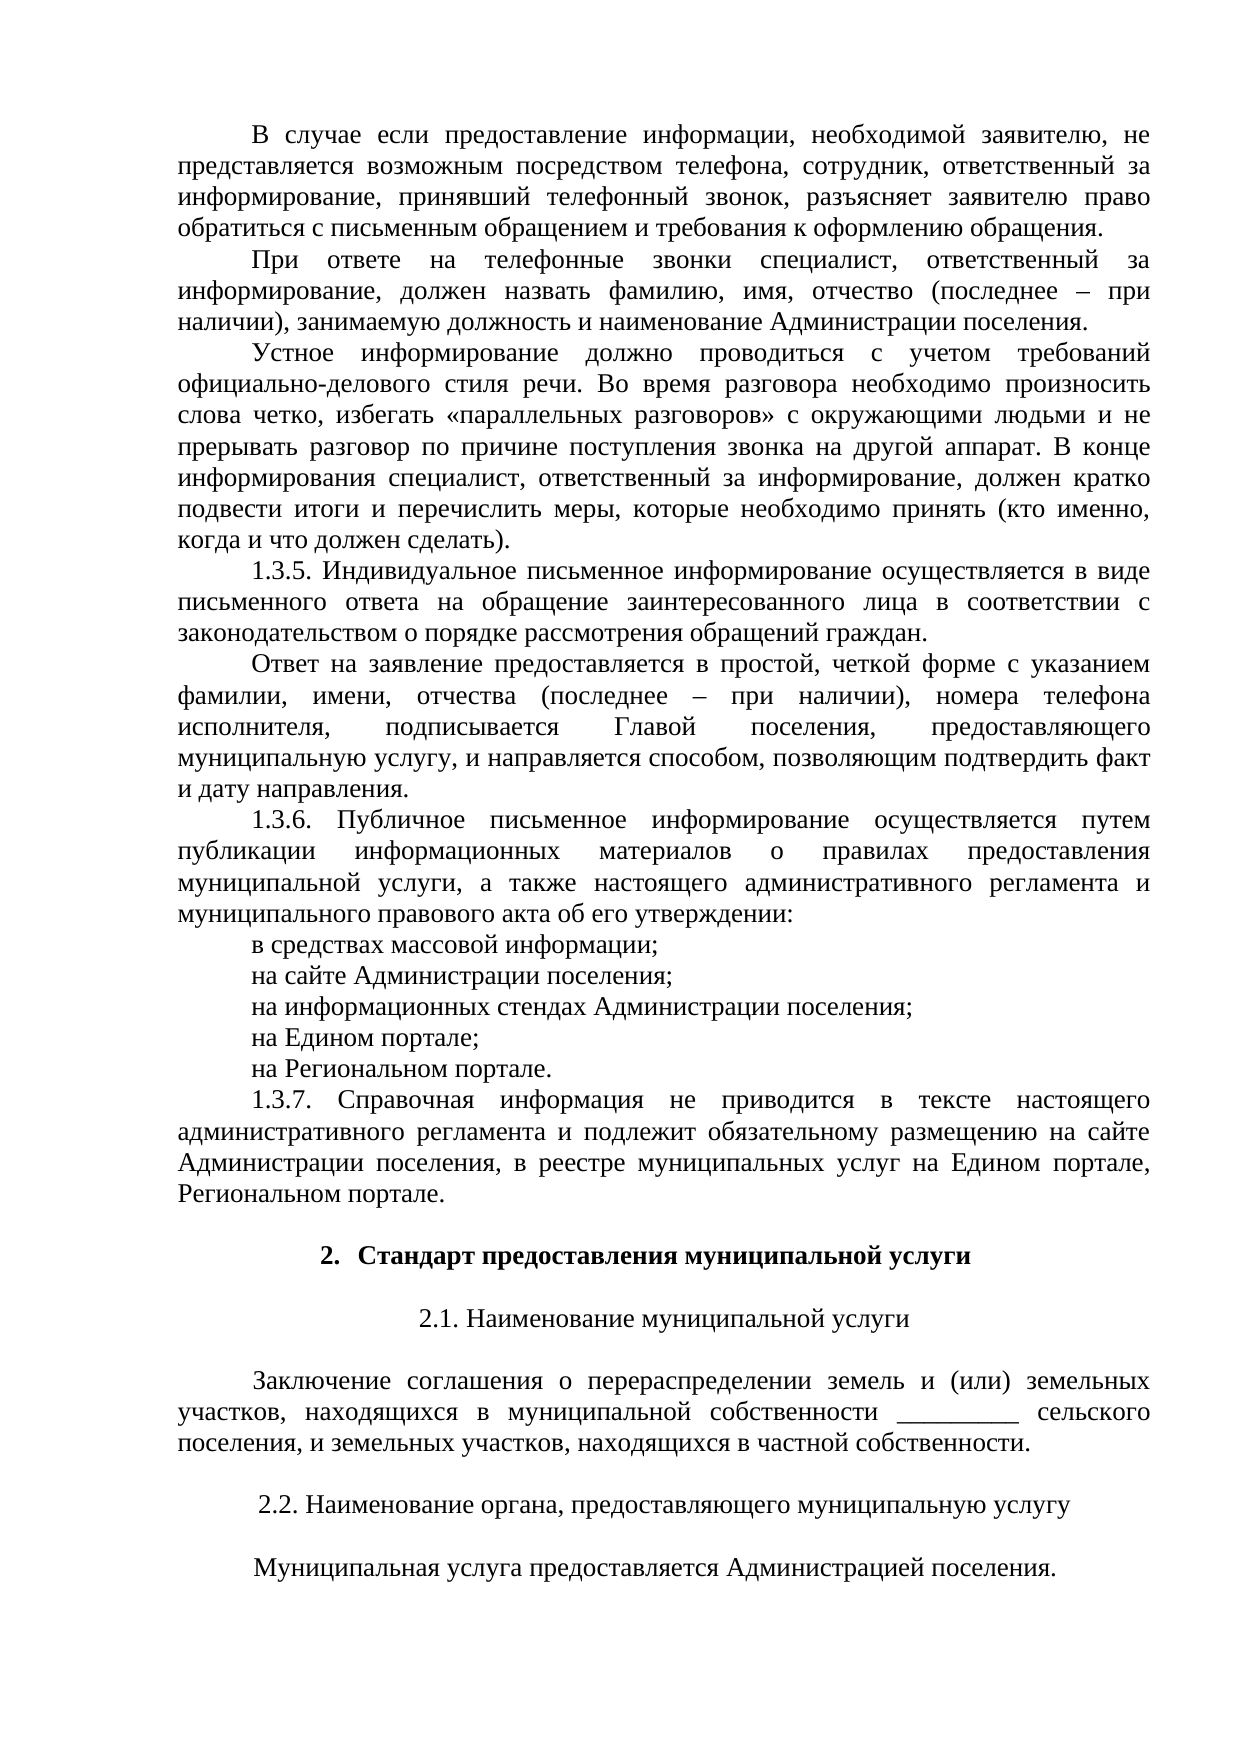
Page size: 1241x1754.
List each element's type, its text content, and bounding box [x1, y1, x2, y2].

text в средствах массовой информации; [177, 928, 1152, 959]
text Заключение соглашения о перераспределении земель и (или) земельных участков, находящихся в муниципальной собственности _________ сельского поселения, и земельных участков, находящихся в частной собственности. [177, 1364, 1152, 1457]
text на Едином портале; [177, 1021, 1152, 1052]
text При ответе на телефонные звонки специалист, ответственный за информирование, должен назвать фамилию, имя, отчество (последнее – при наличии), занимаемую должность и наименование Администрации поселения. [177, 243, 1152, 336]
text на сайте Администрации поселения; [177, 959, 1152, 990]
text 1.3.7. Справочная информация не приводится в тексте настоящего административного регламента и подлежит обязательному размещению на сайте Администрации поселения, в реестре муниципальных услуг на Едином портале, Региональном портале. [177, 1084, 1152, 1208]
text 2.2. Наименование органа, предоставляющего муниципальную услугу [177, 1488, 1152, 1520]
text 1.3.5. Индивидуальное письменное информирование осуществляется в виде письменного ответа на обращение заинтересованного лица в соответствии с законодательством о порядке рассмотрения обращений граждан. [177, 554, 1152, 648]
text на Региональном портале. [177, 1052, 1152, 1084]
text В случае если предоставление информации, необходимой заявителю, не представляется возможным посредством телефона, сотрудник, ответственный за информирование, принявший телефонный звонок, разъясняет заявителю право обратиться с письменным обращением и требования к оформлению обращения. [177, 118, 1152, 243]
list Стандарт предоставления муниципальной услуги [140, 1239, 1152, 1271]
text 1.3.6. Публичное письменное информирование осуществляется путем публикации информационных материалов о правилах предоставления муниципальной услуги, а также настоящего административного регламента и муниципального правового акта об его утверждении: [177, 803, 1152, 928]
text на информационных стендах Администрации поселения; [177, 990, 1152, 1021]
text Устное информирование должно проводиться с учетом требований официально-делового стиля речи. Во время разговора необходимо произносить слова четко, избегать «параллельных разговоров» с окружающими людьми и не прерывать разговор по причине поступления звонка на другой аппарат. В конце информирования специалист, ответственный за информирование, должен кратко подвести итоги и перечислить меры, которые необходимо принять (кто именно, когда и что должен сделать). [177, 336, 1152, 554]
text Ответ на заявление предоставляется в простой, четкой форме с указанием фамилии, имени, отчества (последнее – при наличии), номера телефона исполнителя, подписывается Главой поселения, предоставляющего муниципальную услугу, и направляется способом, позволяющим подтвердить факт и дату направления. [177, 648, 1152, 803]
text Муниципальная услуга предоставляется Администрацией поселения. [177, 1551, 1152, 1582]
text 2.1. Наименование муниципальной услуги [177, 1302, 1152, 1333]
